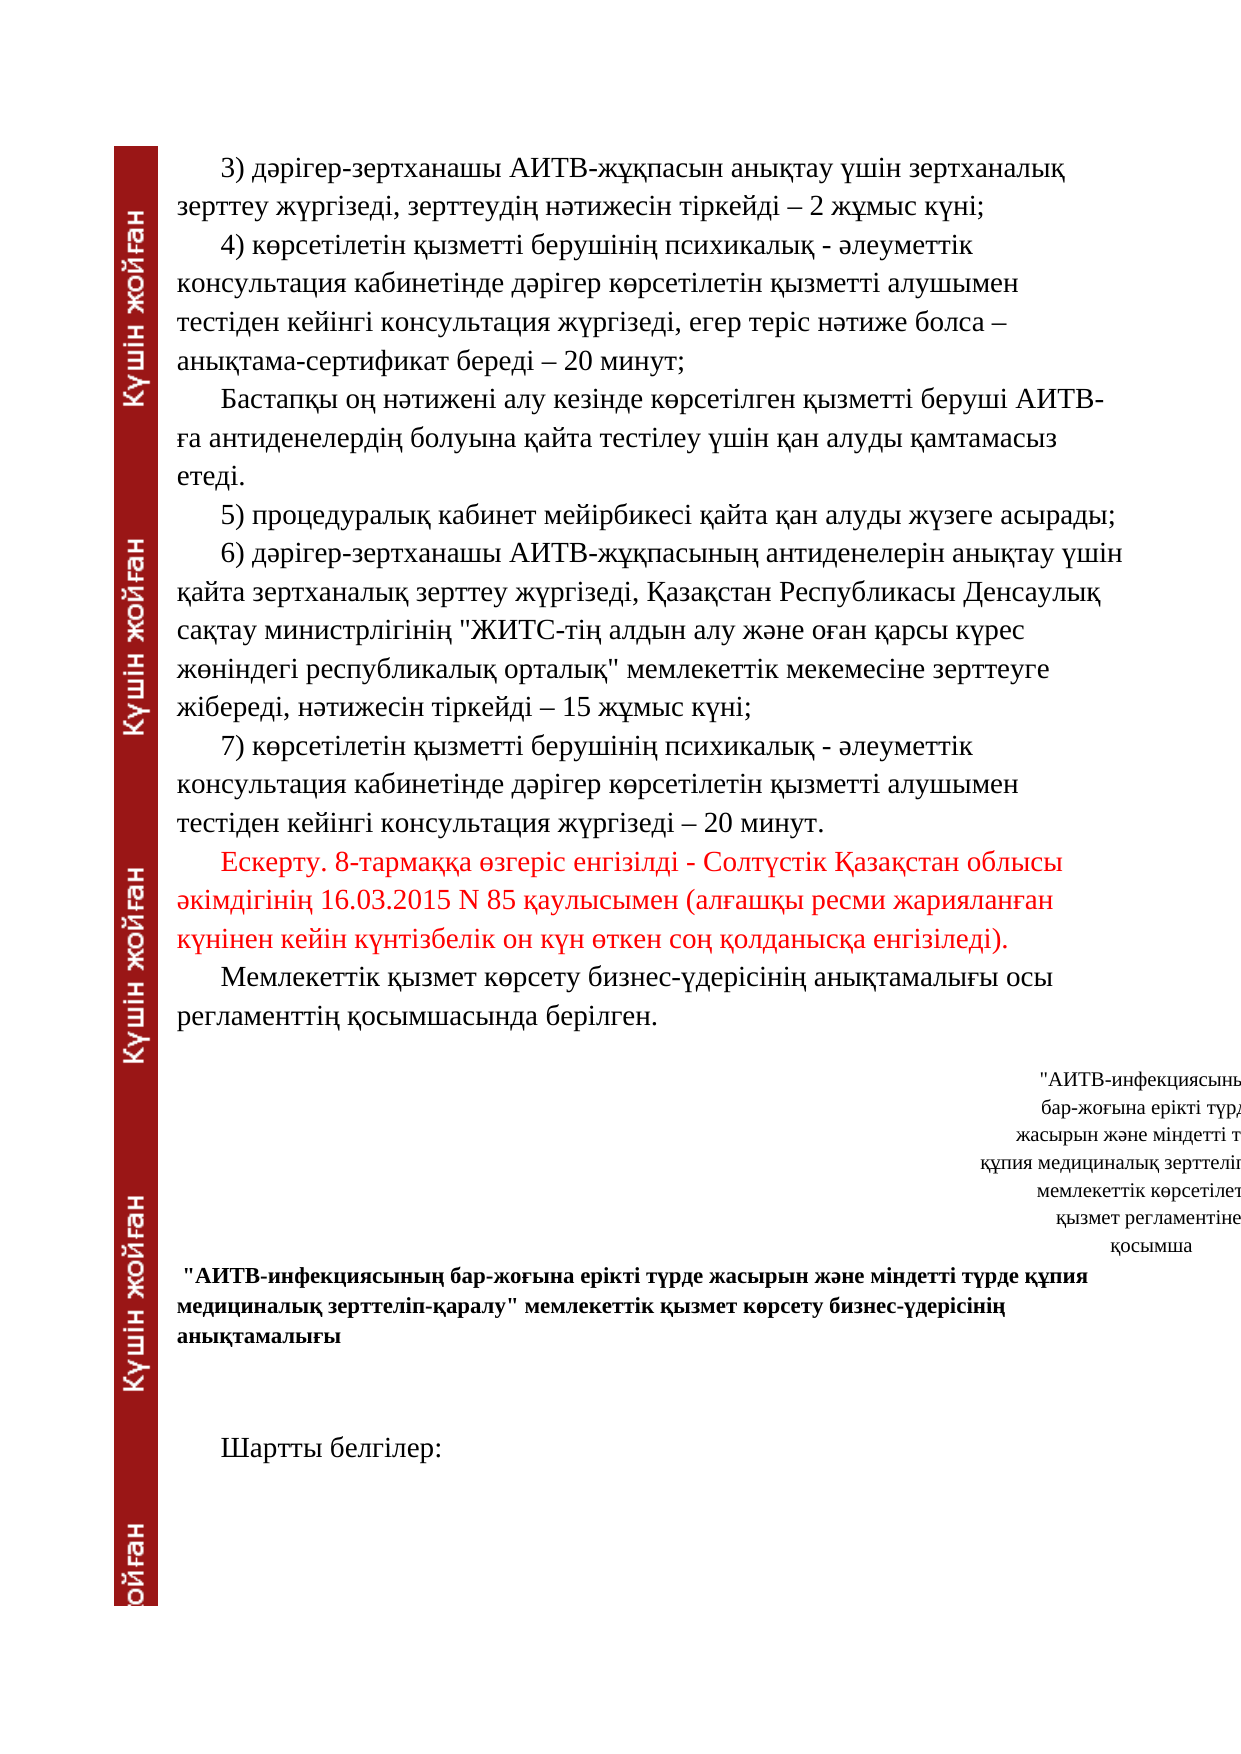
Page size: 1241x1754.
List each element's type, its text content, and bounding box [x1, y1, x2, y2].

table_header "АИТВ-инфекциясының бар-жоғына ерікті түрде жасырын және міндетті түрде құпия медициналық зерттеліп-қаралу" мемлекеттік көрсетілетін қызмет регламентіне қосымша [912, 1066, 1240, 1262]
picture [114, 1494, 158, 1606]
text "АИТВ-инфекциясының бар-жоғына ерікті түрде жасырын және міндетті түрде құпия медициналық зерттеліп-қаралу" мемлекеттік қызмет көрсету бизнес-үдерісінің анықтамалығы [112, 1262, 1128, 1349]
picture [114, 1349, 158, 1395]
text Шартты белгілер: [112, 1395, 1128, 1494]
picture [114, 146, 158, 150]
table_header [101, 1066, 912, 1262]
picture [114, 1062, 158, 1066]
